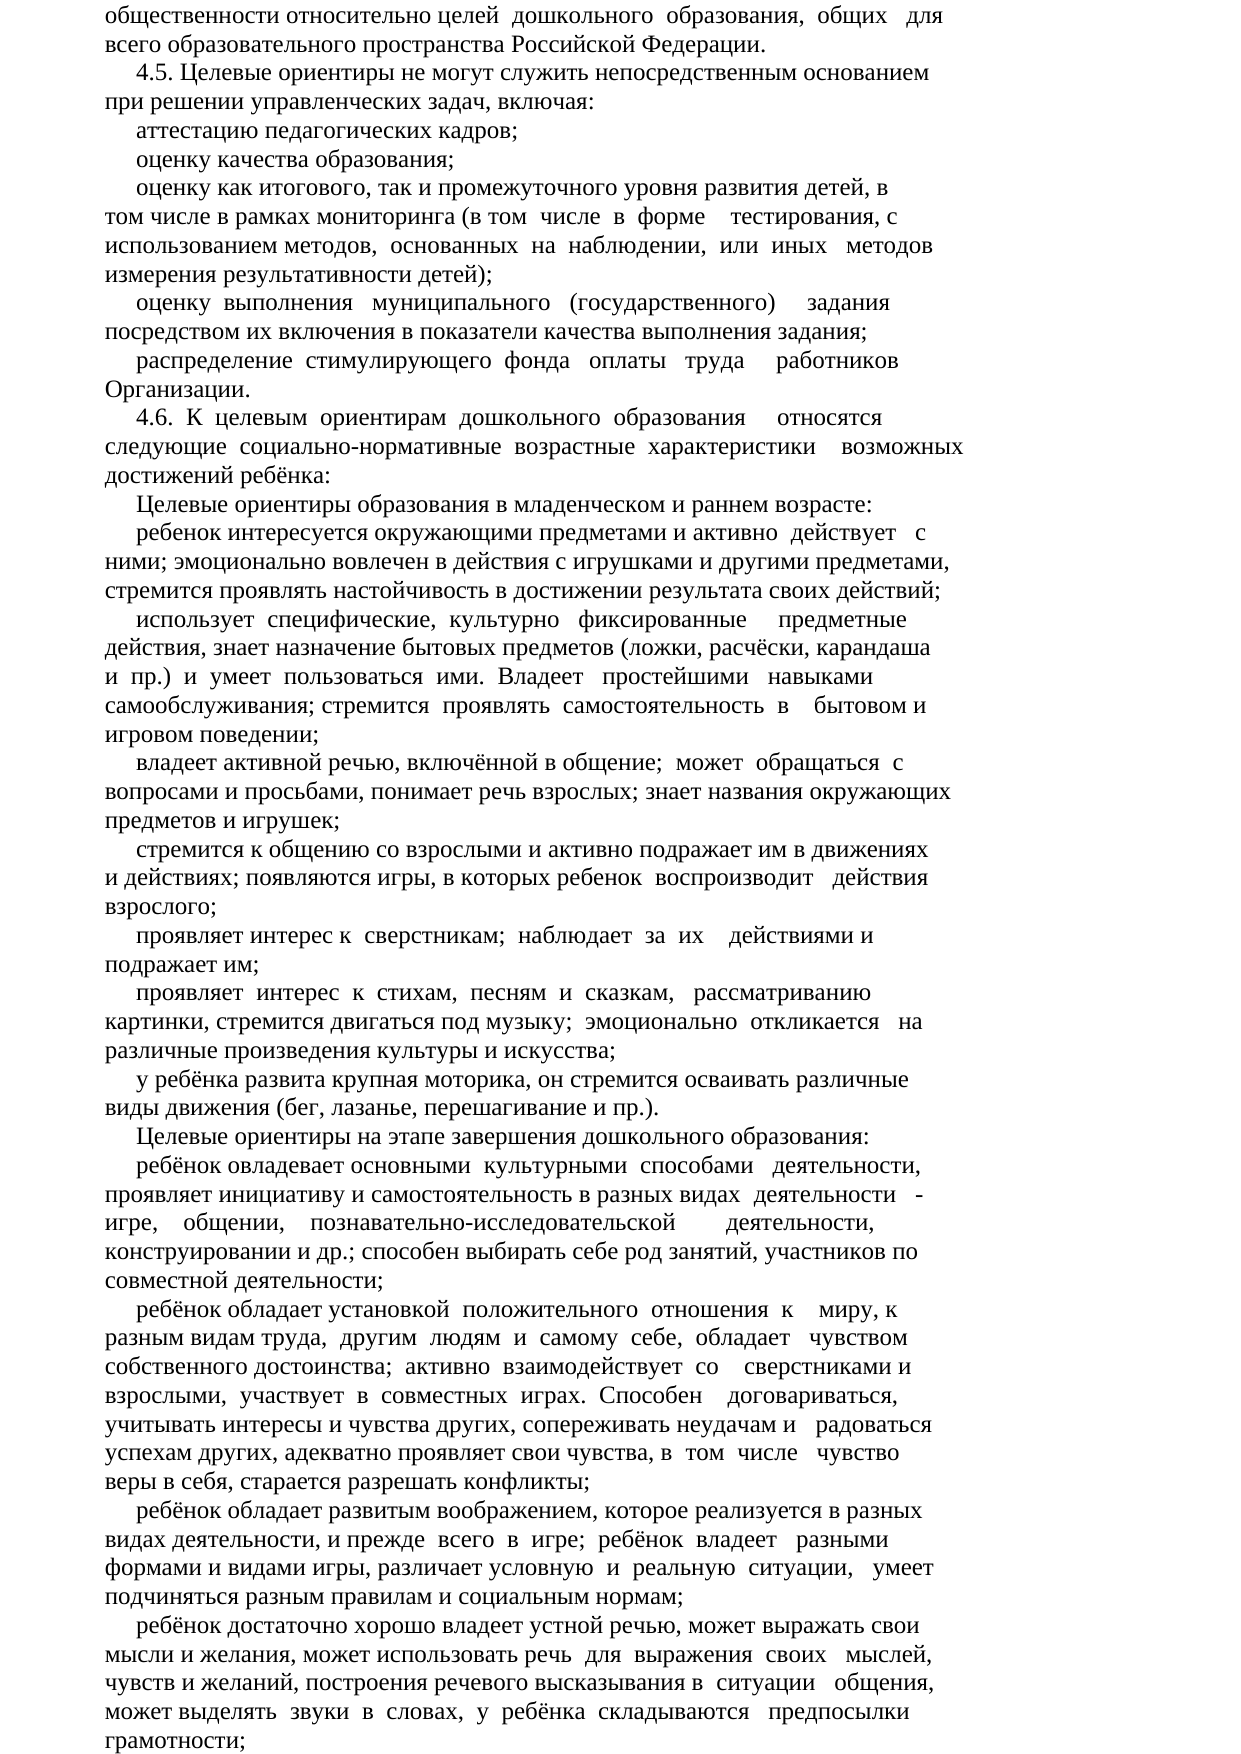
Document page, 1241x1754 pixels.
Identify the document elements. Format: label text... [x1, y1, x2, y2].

text картинки, стремится двигаться под музыку; эмоционально откликается на [104, 1006, 1224, 1035]
text Организации. [104, 374, 1224, 402]
text измерения результативности детей); [104, 259, 1224, 287]
text использованием методов, основанных на наблюдении, или иных методов [104, 230, 1224, 259]
text самообслуживания; стремится проявлять самостоятельность в бытовом и [104, 690, 1224, 719]
text ребёнок овладевает основными культурными способами деятельности, [104, 1150, 1224, 1179]
text ребенок интересуется окружающими предметами и активно действует с [104, 517, 1224, 546]
text виды движения (бег, лазанье, перешагивание и пр.). [104, 1092, 1224, 1121]
text взрослого; [104, 891, 1224, 920]
text может выделять звуки в словах, у ребёнка складываются предпосылки [104, 1696, 1224, 1725]
text совместной деятельности; [104, 1265, 1224, 1294]
text чувств и желаний, построения речевого высказывания в ситуации общения, [104, 1667, 1224, 1696]
text и пр.) и умеет пользоваться ими. Владеет простейшими навыками [104, 661, 1224, 690]
text оценку выполнения муниципального (государственного) задания [104, 287, 1224, 316]
text действия, знает назначение бытовых предметов (ложки, расчёски, карандаша [104, 632, 1224, 661]
text стремится проявлять настойчивость в достижении результата своих действий; [104, 575, 1224, 604]
text проявляет интерес к стихам, песням и сказкам, рассматриванию [104, 977, 1224, 1006]
text игровом поведении; [104, 719, 1224, 747]
text мысли и желания, может использовать речь для выражения своих мыслей, [104, 1639, 1224, 1667]
text у ребёнка развита крупная моторика, он стремится осваивать различные [104, 1064, 1224, 1092]
text видах деятельности, и прежде всего в игре; ребёнок владеет разными [104, 1524, 1224, 1552]
text всего образовательного пространства Российской Федерации. [104, 29, 1224, 57]
text Целевые ориентиры образования в младенческом и раннем возрасте: [104, 489, 1224, 517]
text оценку качества образования; [104, 144, 1224, 172]
text ребёнок обладает установкой положительного отношения к миру, к [104, 1294, 1224, 1322]
text аттестацию педагогических кадров; [104, 115, 1224, 144]
text успехам других, адекватно проявляет свои чувства, в том числе чувство [104, 1437, 1224, 1466]
text взрослыми, участвует в совместных играх. Способен договариваться, [104, 1380, 1224, 1409]
text посредством их включения в показатели качества выполнения задания; [104, 316, 1224, 345]
text стремится к общению со взрослыми и активно подражает им в движениях [104, 834, 1224, 862]
text проявляет инициативу и самостоятельность в разных видах деятельности - [104, 1179, 1224, 1207]
text вопросами и просьбами, понимает речь взрослых; знает названия окружающих [104, 776, 1224, 805]
text оценку как итогового, так и промежуточного уровня развития детей, в [104, 172, 1224, 201]
text грамотности; [104, 1725, 1224, 1754]
text 4.6. К целевым ориентирам дошкольного образования относятся [104, 402, 1224, 431]
text подражает им; [104, 949, 1224, 977]
text игре, общении, познавательно-исследовательской деятельности, [104, 1207, 1224, 1236]
text ребёнок достаточно хорошо владеет устной речью, может выражать свои [104, 1610, 1224, 1639]
text достижений ребёнка: [104, 460, 1224, 489]
text учитывать интересы и чувства других, сопереживать неудачам и радоваться [104, 1409, 1224, 1437]
text различные произведения культуры и искусства; [104, 1035, 1224, 1064]
text распределение стимулирующего фонда оплаты труда работников [104, 345, 1224, 374]
text предметов и игрушек; [104, 805, 1224, 834]
text и действиях; появляются игры, в которых ребенок воспроизводит действия [104, 862, 1224, 891]
text общественности относительно целей дошкольного образования, общих для [104, 0, 1224, 29]
text при решении управленческих задач, включая: [104, 86, 1224, 115]
text ребёнок обладает развитым воображением, которое реализуется в разных [104, 1495, 1224, 1524]
text 4.5. Целевые ориентиры не могут служить непосредственным основанием [104, 57, 1224, 86]
text собственного достоинства; активно взаимодействует со сверстниками и [104, 1351, 1224, 1380]
text Целевые ориентиры на этапе завершения дошкольного образования: [104, 1121, 1224, 1150]
text проявляет интерес к сверстникам; наблюдает за их действиями и [104, 920, 1224, 949]
text подчиняться разным правилам и социальным нормам; [104, 1581, 1224, 1610]
text веры в себя, старается разрешать конфликты; [104, 1466, 1224, 1495]
text ними; эмоционально вовлечен в действия с игрушками и другими предметами, [104, 546, 1224, 575]
text следующие социально-нормативные возрастные характеристики возможных [104, 431, 1224, 460]
text разным видам труда, другим людям и самому себе, обладает чувством [104, 1322, 1224, 1351]
text использует специфические, культурно фиксированные предметные [104, 604, 1224, 632]
text том числе в рамках мониторинга (в том числе в форме тестирования, с [104, 201, 1224, 230]
text конструировании и др.; способен выбирать себе род занятий, участников по [104, 1236, 1224, 1265]
text формами и видами игры, различает условную и реальную ситуации, умеет [104, 1552, 1224, 1581]
text владеет активной речью, включённой в общение; может обращаться с [104, 747, 1224, 776]
